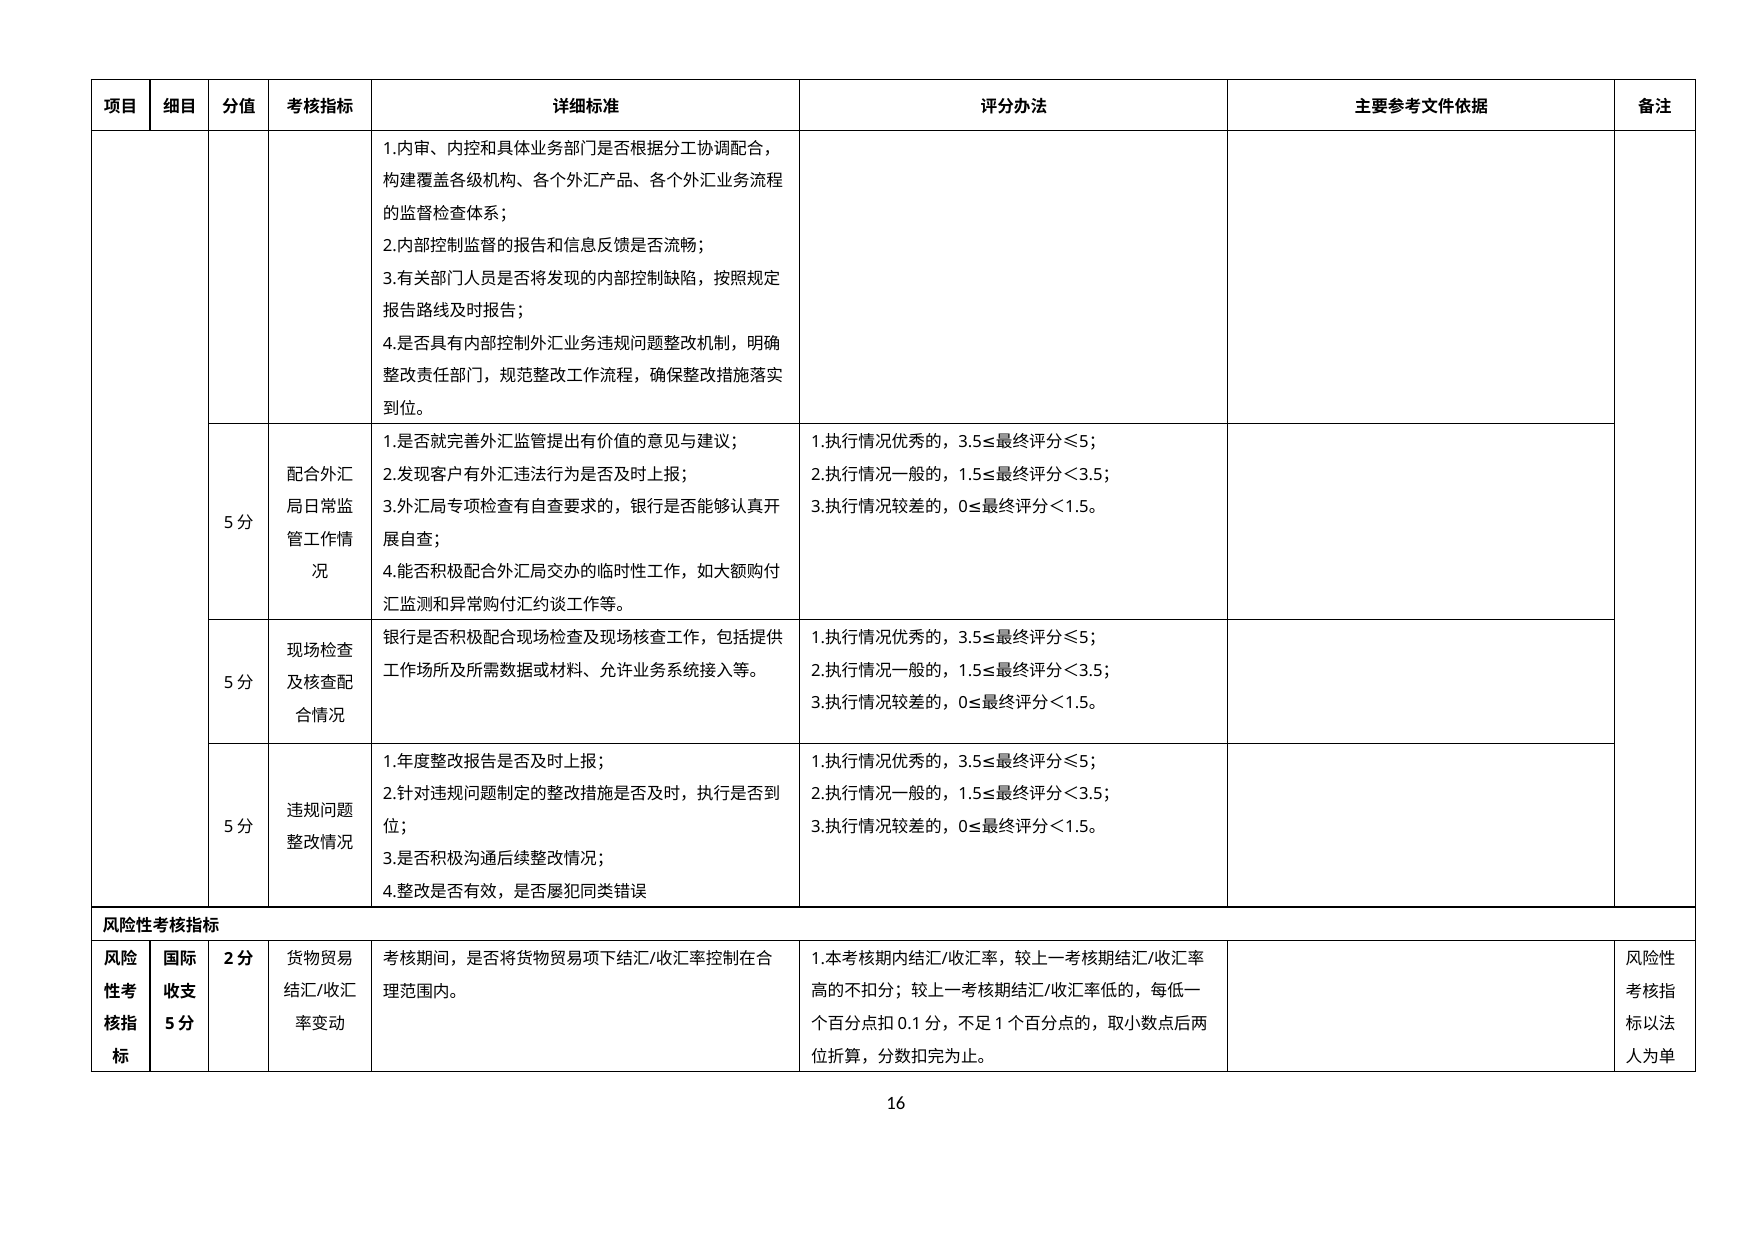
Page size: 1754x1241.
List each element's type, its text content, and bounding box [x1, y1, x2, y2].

table_cell 现场检查及核查配合情况 [269, 620, 371, 743]
table_cell 1.执行情况优秀的，3.5≤最终评分≤5； 2.执行情况一般的，1.5≤最终评分＜3.5； 3.执行情况较差的，0≤最终评分＜1.5。 [800, 424, 1227, 619]
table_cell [372, 131, 799, 423]
table_cell [800, 131, 1227, 423]
table_cell 国际收支5分 [151, 941, 208, 1071]
table_cell 货物贸易结汇/收汇率变动 [269, 941, 371, 1071]
table_header 细目 [151, 80, 208, 130]
table_cell [1615, 131, 1695, 906]
table_cell 1.年度整改报告是否及时上报； 2.针对违规问题制定的整改措施是否及时，执行是否到位； 3.是否积极沟通后续整改情况； 4.整改是否有效，是否屡犯同类错误 [372, 744, 799, 906]
table_cell 考核期间，是否将货物贸易项下结汇/收汇率控制在合理范围内。 [372, 941, 799, 1071]
table_cell 2分 [209, 941, 268, 1071]
table_cell 风险性考核指标10分 [92, 941, 149, 1071]
table_cell 1.执行情况优秀的，3.5≤最终评分≤5； 2.执行情况一般的，1.5≤最终评分＜3.5； 3.执行情况较差的，0≤最终评分＜1.5。 [800, 744, 1227, 906]
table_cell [1615, 941, 1695, 1071]
table_cell 5分 [209, 620, 268, 743]
table_cell 银行是否积极配合现场检查及现场核查工作，包括提供工作场所及所需数据或材料、允许业务系统接入等。 [372, 620, 799, 743]
table_cell 违规问题整改情况 [269, 744, 371, 906]
table_cell 5分 [209, 424, 268, 619]
table_cell 5分 [209, 744, 268, 906]
table_cell [1228, 744, 1614, 906]
table_cell 1.是否就完善外汇监管提出有价值的意见与建议； 2.发现客户有外汇违法行为是否及时上报； 3.外汇局专项检查有自查要求的，银行是否能够认真开展自查； 4.能否积极配合外汇局交办的临时性工作，如大额购付汇监测和异常购付汇约谈工作等。 [372, 424, 799, 619]
table_cell 风险性考核指标 [92, 908, 1695, 940]
table_cell 1.执行情况优秀的，3.5≤最终评分≤5； 2.执行情况一般的，1.5≤最终评分＜3.5； 3.执行情况较差的，0≤最终评分＜1.5。 [800, 620, 1227, 743]
table_cell [269, 131, 371, 423]
table_header 项目 [92, 80, 149, 130]
table_header 备注 [1615, 80, 1695, 130]
table_header 详细标准 [372, 80, 799, 130]
table_header 主要参考文件依据 [1228, 80, 1614, 130]
table_cell [1228, 941, 1614, 1071]
table_header 分值 [209, 80, 268, 130]
table_header 考核指标 [269, 80, 371, 130]
table_cell [1228, 131, 1614, 423]
table_cell 配合外汇局日常监管工作情况 [269, 424, 371, 619]
table_cell [1228, 620, 1614, 743]
table_cell [92, 131, 208, 906]
table_cell [209, 131, 268, 423]
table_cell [800, 941, 1227, 1071]
table_header 评分办法 [800, 80, 1227, 130]
table_cell [1228, 424, 1614, 619]
